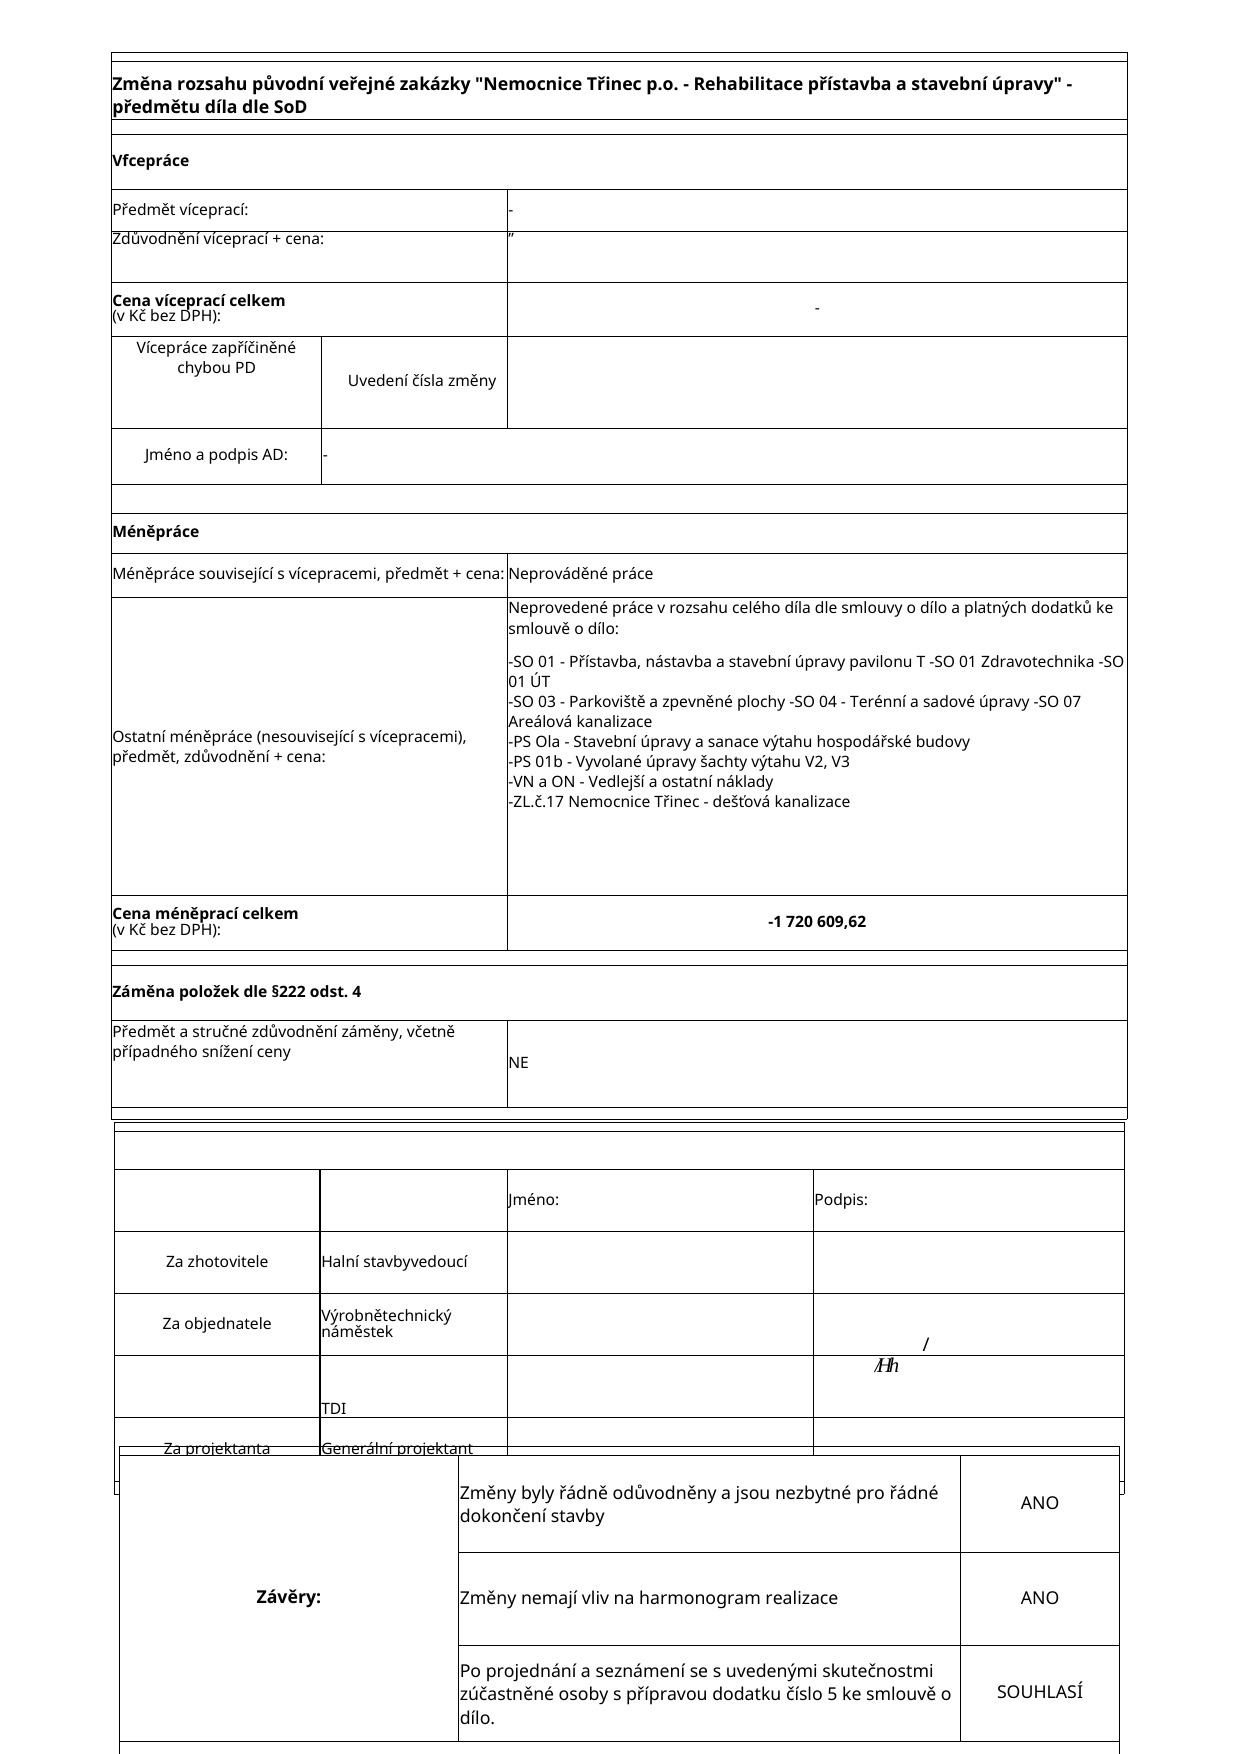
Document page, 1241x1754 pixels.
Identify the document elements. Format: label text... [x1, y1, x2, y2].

table_cell TDI [321, 1356, 507, 1417]
table_cell Změny nemají vliv na harmonogram realizace [459, 1553, 960, 1645]
table_cell Vícepráce zapříčiněné chybou PD [112, 337, 321, 428]
table_header Změny byly řádně odůvodněny a jsou nezbytné pro řádné dokončení stavby [459, 1456, 960, 1552]
table_cell [115, 1356, 319, 1417]
table_cell Neprovedené práce v rozsahu celého díla dle smlouvy o dílo a platných dodatků ke smlouvě o dílo: -SO 01 - Přístavba, nástavba a stavební úpravy pavilonu T -SO 01 Zdravotechnika -SO 01 ÚT -SO 03 - Parkoviště a zpevněné plochy -SO 04 - Terénní a sadové úpravy -SO 07 Areálová kanalizace -PS Ola - Stavební úpravy a sanace výtahu hospodářské budovy -PS 01b - Vyvolané úpravy šachty výtahu V2, V3 -VN a ON - Vedlejší a ostatní náklady -ZL.č.17 Nemocnice Třinec - dešťová kanalizace [508, 598, 1127, 895]
table_cell Záměna položek dle §222 odst. 4 [112, 966, 1127, 1020]
table_header Změna rozsahu původní veřejné zakázky "Nemocnice Třinec p.o. - Rehabilitace přístavba a stavební úpravy" - předmětu díla dle SoD [112, 62, 1127, 119]
table_cell Po projednání a seznámení se s uvedenými skutečnostmi zúčastněné osoby s přípravou dodatku číslo 5 ke smlouvě o dílo. [459, 1646, 960, 1741]
table_cell [508, 1294, 813, 1355]
table_cell Méněpráce [112, 514, 1127, 553]
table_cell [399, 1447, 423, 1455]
table_cell [112, 951, 1127, 964]
table_cell [112, 120, 1127, 134]
table_cell [508, 1418, 813, 1446]
table_cell Halní stavbyvedoucí [321, 1232, 507, 1293]
table_header ANO [961, 1456, 1119, 1552]
table_cell [508, 1356, 813, 1417]
table_cell Neprováděné práce [508, 554, 1127, 597]
table_cell [508, 337, 1127, 428]
table_cell Předmět a stručné zdůvodnění záměny, včetně případného snížení ceny [112, 1021, 507, 1107]
table_cell Za projektanta [115, 1418, 319, 1481]
table_cell [115, 1170, 319, 1231]
table_cell ” [508, 232, 1127, 282]
table_cell Výrobnětechnický náměstek [321, 1294, 507, 1355]
table_cell [321, 1170, 507, 1231]
table_cell [112, 485, 1127, 513]
table_cell Zdůvodnění víceprací + cena: [112, 232, 507, 282]
table_cell Cena víceprací celkem (v Kč bez DPH): [112, 283, 507, 336]
table_cell [814, 1232, 1124, 1293]
table_cell [814, 1418, 1124, 1481]
table_cell Uvedení čísla změny [322, 337, 507, 428]
table_cell -1 720 609,62 [508, 896, 1127, 949]
table_cell ANO [961, 1553, 1119, 1645]
table_cell SOUHLASÍ [961, 1646, 1119, 1741]
table_cell [508, 1447, 813, 1455]
table_cell Ostatní méněpráce (nesouvisející s vícepracemi), předmět, zdůvodnění + cena: [112, 598, 507, 895]
table_cell [508, 1232, 813, 1293]
table_cell - [508, 190, 1127, 231]
table_cell Generální projektant [321, 1418, 507, 1446]
table_cell Jméno: [508, 1170, 813, 1231]
table_cell Vfcepráce [112, 135, 1127, 189]
table_cell / [814, 1294, 1124, 1355]
table_cell Za objednatele [115, 1294, 319, 1355]
table_cell - [508, 283, 1127, 336]
table_header [115, 1132, 1124, 1169]
table_cell Cena méněprací celkem (v Kč bez DPH): [112, 896, 507, 949]
table_header Závěry: [120, 1456, 458, 1741]
table_cell /Hh [814, 1356, 1124, 1417]
table_cell Za zhotovitele [115, 1232, 319, 1293]
table_cell Méněpráce související s vícepracemi, předmět + cena: [112, 554, 507, 597]
table_cell Jméno a podpis AD: [112, 429, 321, 484]
table_cell - [322, 429, 1127, 484]
table_cell Podpis: [814, 1170, 1124, 1231]
table_cell NE [508, 1021, 1127, 1107]
table_cell Předmět víceprací: [112, 190, 507, 231]
